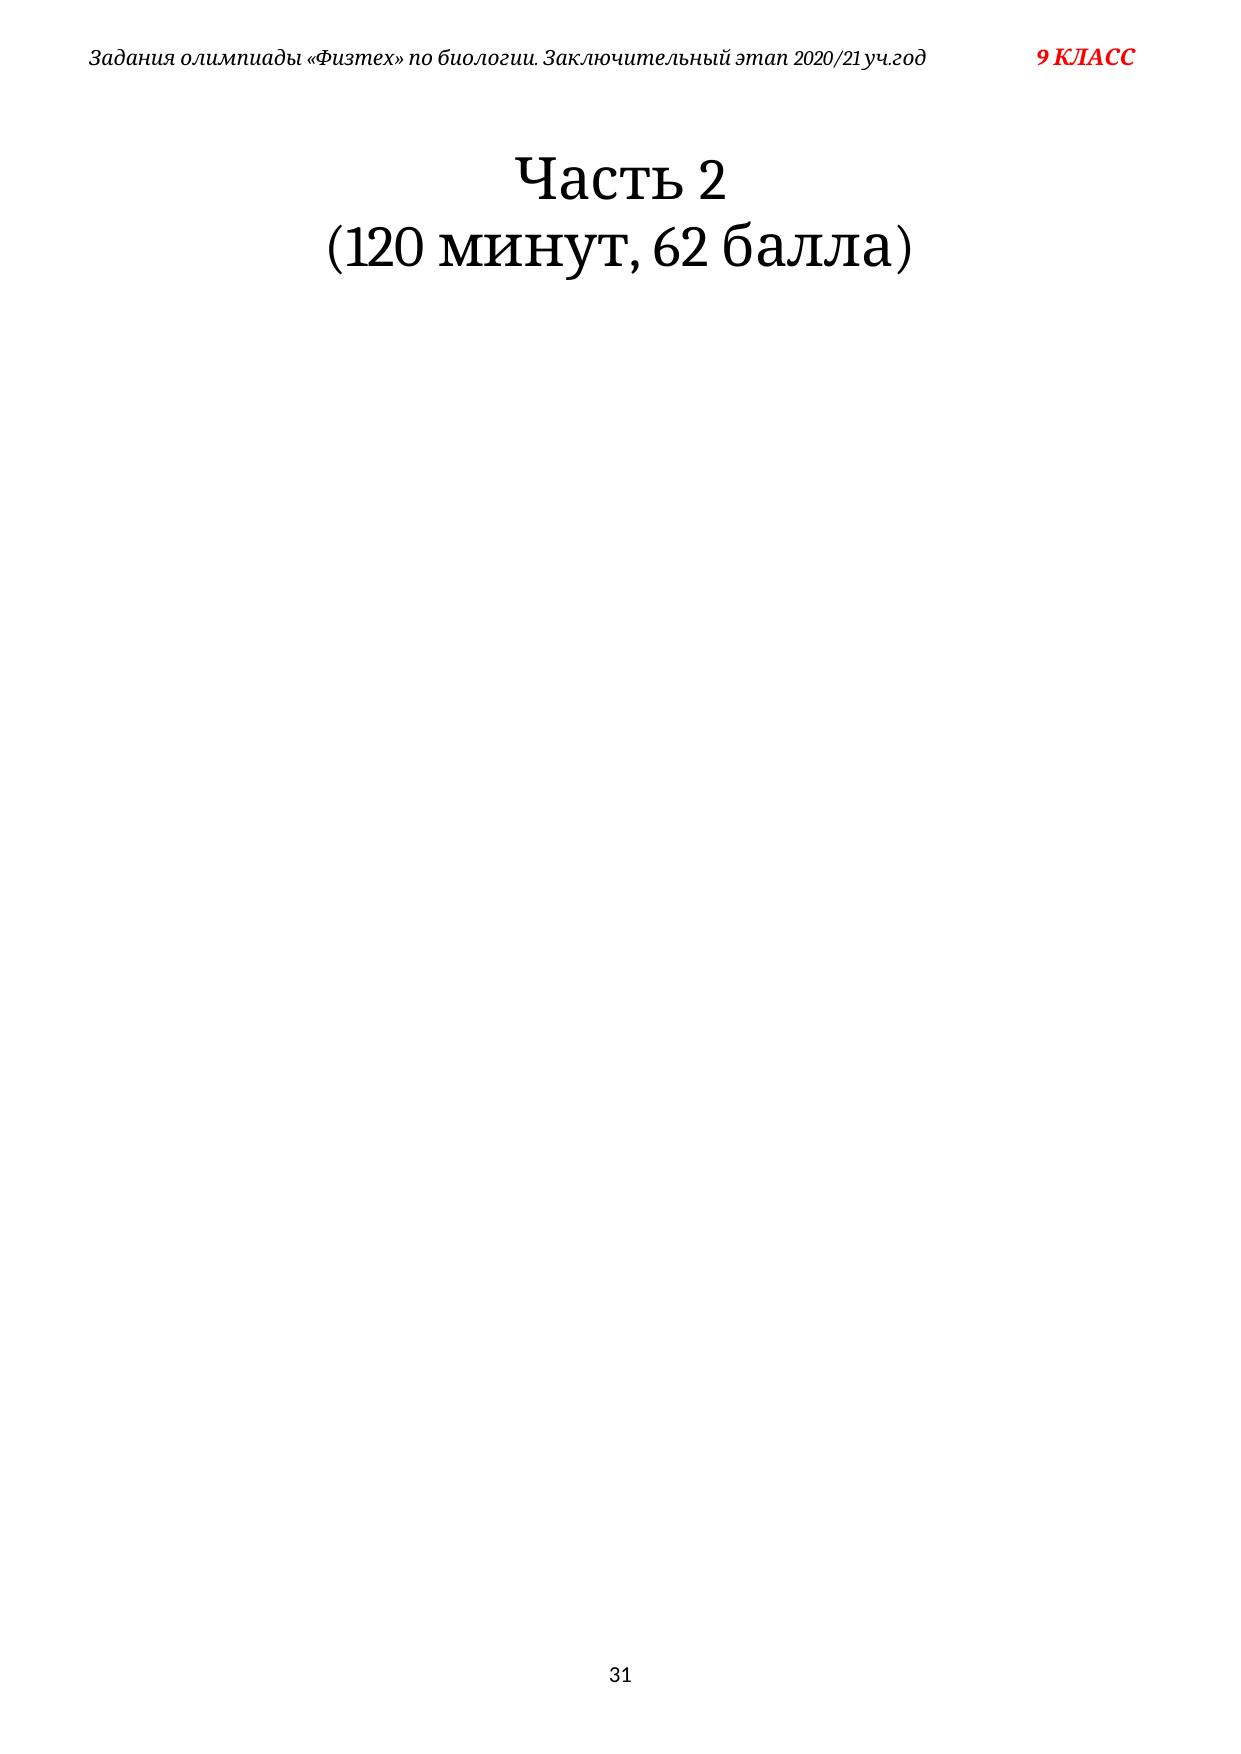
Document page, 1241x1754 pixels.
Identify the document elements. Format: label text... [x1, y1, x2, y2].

text Часть 2 [89, 147, 1152, 214]
text (120 минут, 62 балла) [89, 214, 1152, 281]
